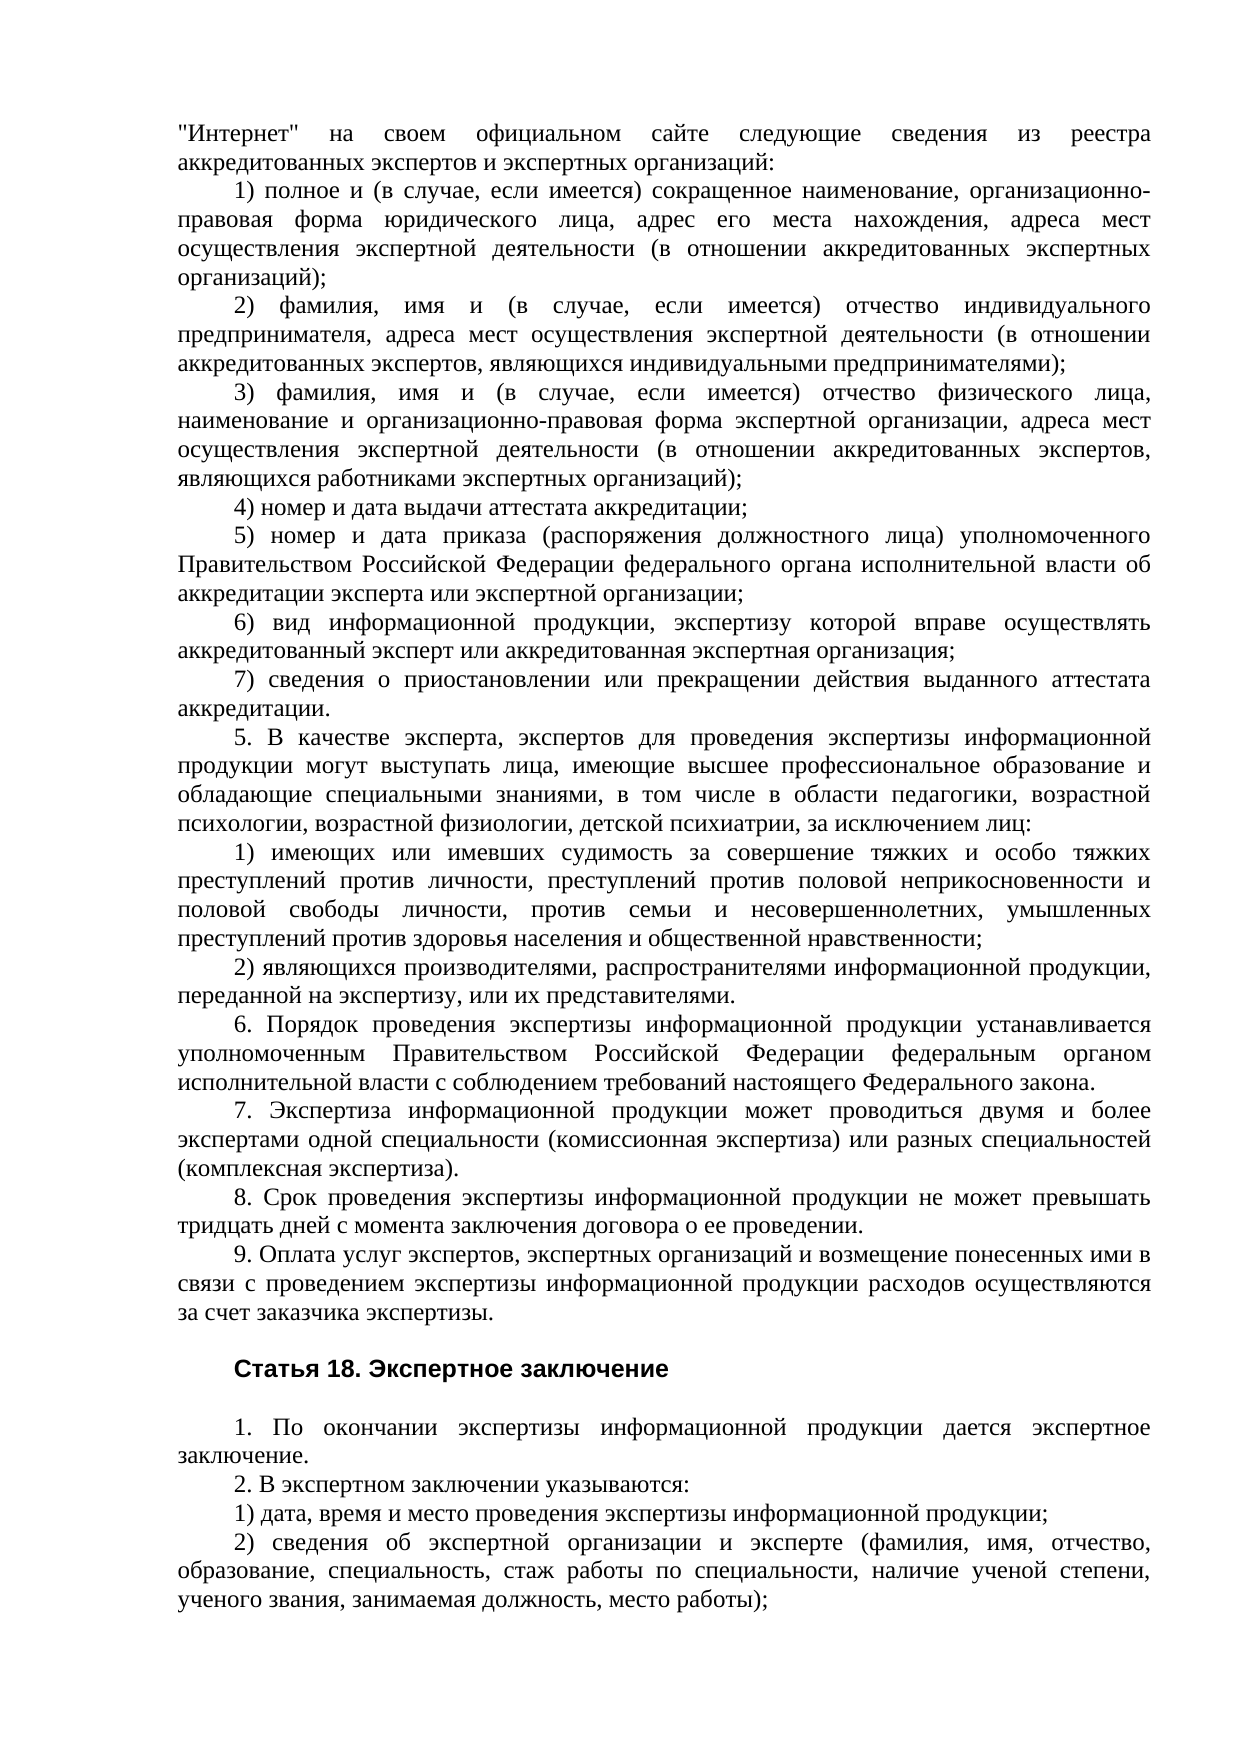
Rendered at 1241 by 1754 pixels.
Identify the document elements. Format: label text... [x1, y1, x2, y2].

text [177, 118, 1152, 176]
text 2. В экспертном заключении указываются: [177, 1469, 1152, 1498]
text 4) номер и дата выдачи аттестата аккредитации; [177, 492, 1152, 521]
text 1) имеющих или имевших судимость за совершение тяжких и особо тяжких преступлений против личности, преступлений против половой неприкосновенности и половой свободы личности, против семьи и несовершеннолетних, умышленных преступлений против здоровья населения и общественной нравственности; [177, 837, 1152, 952]
text 6) вид информационной продукции, экспертизу которой вправе осуществлять аккредитованный эксперт или аккредитованная экспертная организация; [177, 607, 1152, 664]
text 2) являющихся производителями, распространителями информационной продукции, переданной на экспертизу, или их представителями. [177, 952, 1152, 1009]
text 3) фамилия, имя и (в случае, если имеется) отчество физического лица, наименование и организационно-правовая форма экспертной организации, адреса мест осуществления экспертной деятельности (в отношении аккредитованных экспертов, являющихся работниками экспертных организаций); [177, 377, 1152, 492]
text 5. В качестве эксперта, экспертов для проведения экспертизы информационной продукции могут выступать лица, имеющие высшее профессиональное образование и обладающие специальными знаниями, в том числе в области педагогики, возрастной психологии, возрастной физиологии, детской психиатрии, за исключением лиц: [177, 722, 1152, 837]
text 1) дата, время и место проведения экспертизы информационной продукции; [177, 1498, 1152, 1527]
text 7. Экспертиза информационной продукции может проводиться двумя и более экспертами одной специальности (комиссионная экспертиза) или разных специальностей (комплексная экспертиза). [177, 1096, 1152, 1182]
text 6. Порядок проведения экспертизы информационной продукции устанавливается уполномоченным Правительством Российской Федерации федеральным органом исполнительной власти с соблюдением требований настоящего Федерального закона. [177, 1009, 1152, 1096]
text 1) полное и (в случае, если имеется) сокращенное наименование, организационно-правовая форма юридического лица, адрес его места нахождения, адреса мест осуществления экспертной деятельности (в отношении аккредитованных экспертных организаций); [177, 176, 1152, 291]
text 2) сведения об экспертной организации и эксперте (фамилия, имя, отчество, образование, специальность, стаж работы по специальности, наличие ученой степени, ученого звания, занимаемая должность, место работы); [177, 1527, 1152, 1613]
text 2) фамилия, имя и (в случае, если имеется) отчество индивидуального предпринимателя, адреса мест осуществления экспертной деятельности (в отношении аккредитованных экспертов, являющихся индивидуальными предпринимателями); [177, 291, 1152, 377]
text 5) номер и дата приказа (распоряжения должностного лица) уполномоченного Правительством Российской Федерации федерального органа исполнительной власти об аккредитации эксперта или экспертной организации; [177, 521, 1152, 607]
text Статья 18. Экспертное заключение [177, 1354, 1152, 1383]
text 7) сведения о приостановлении или прекращении действия выданного аттестата аккредитации. [177, 664, 1152, 722]
text 1. По окончании экспертизы информационной продукции дается экспертное заключение. [177, 1412, 1152, 1469]
text 8. Срок проведения экспертизы информационной продукции не может превышать тридцать дней с момента заключения договора о ее проведении. [177, 1182, 1152, 1239]
text 9. Оплата услуг экспертов, экспертных организаций и возмещение понесенных ими в связи с проведением экспертизы информационной продукции расходов осуществляются за счет заказчика экспертизы. [177, 1239, 1152, 1326]
